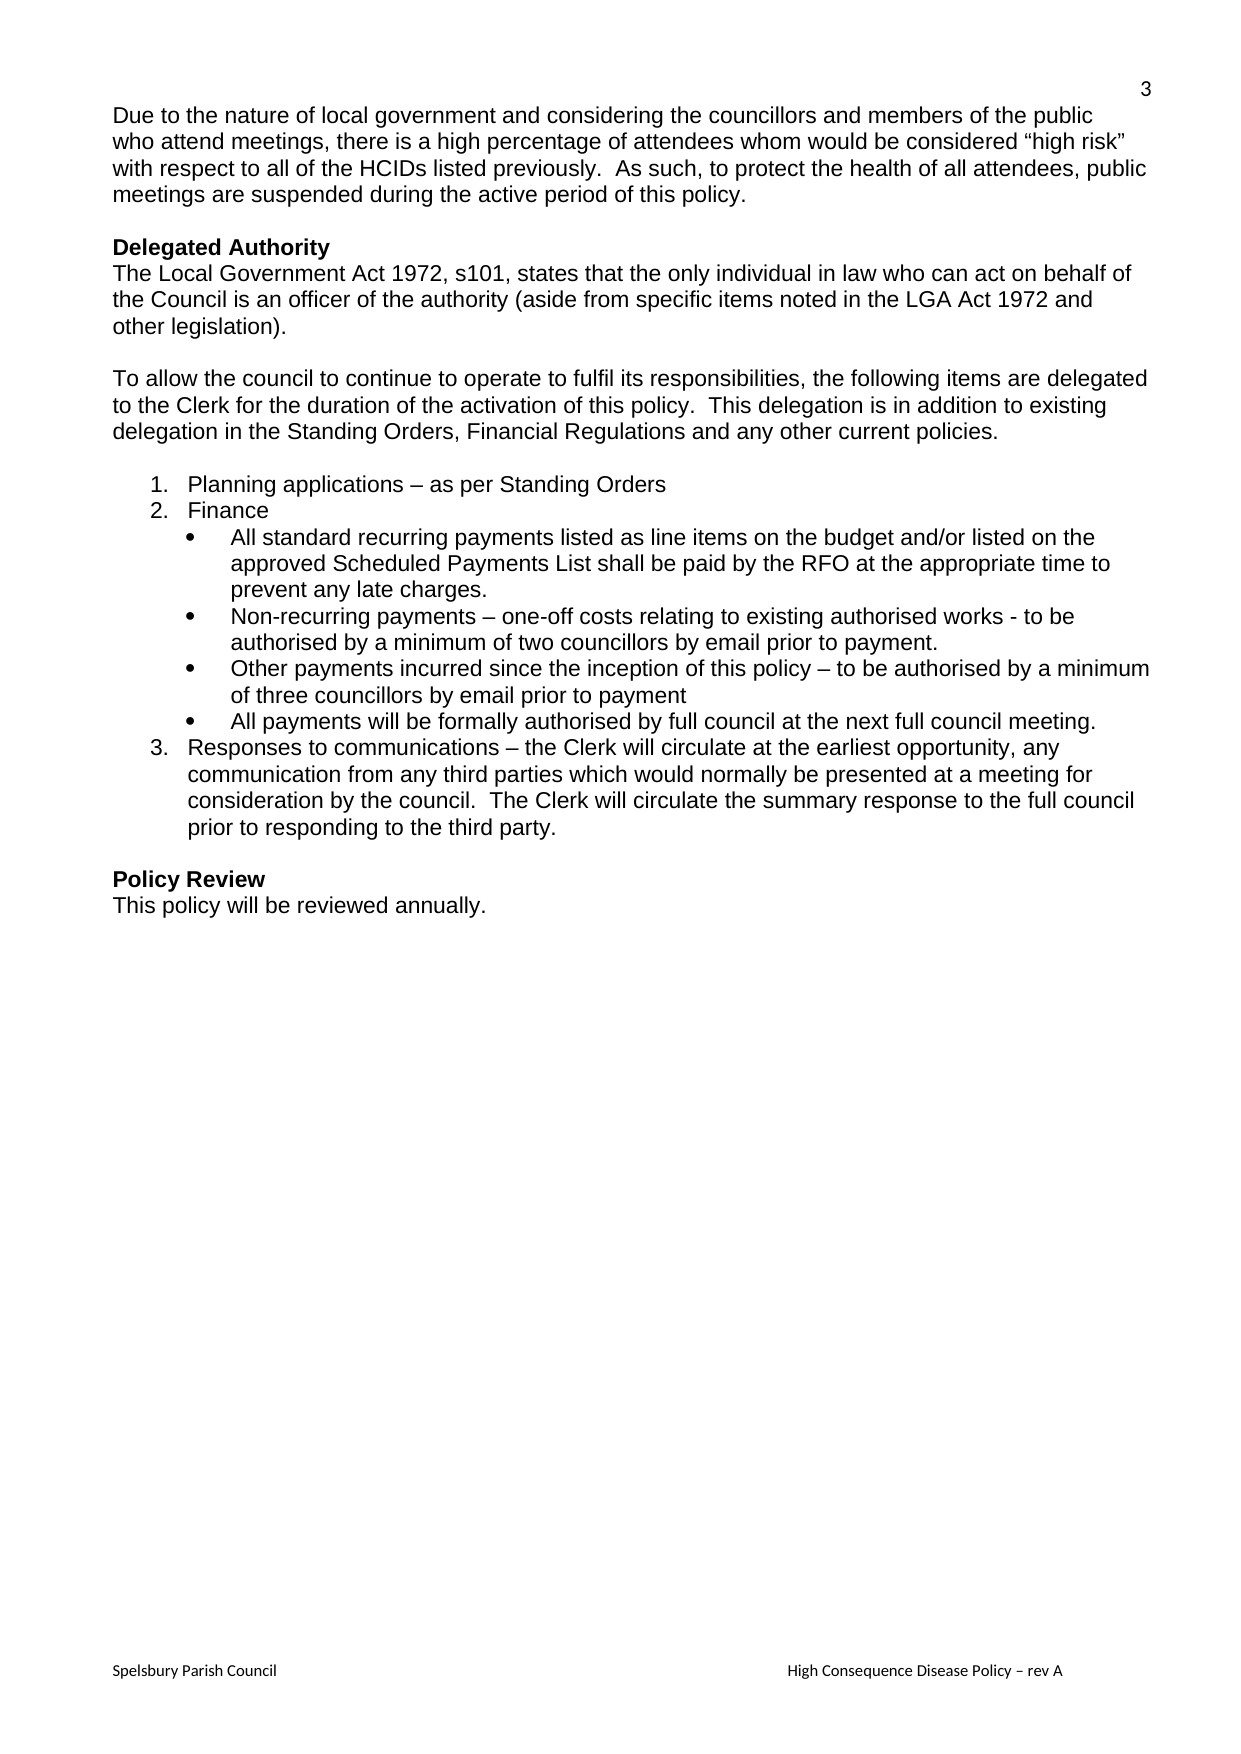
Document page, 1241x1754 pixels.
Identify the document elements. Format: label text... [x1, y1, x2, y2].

list Finance [150, 497, 1152, 523]
list Non-recurring payments – one-off costs relating to existing authorised works - to be authorised by a minimum of two councillors by email prior to payment. [186, 603, 1152, 655]
text The Local Government Act 1972, s101, states that the only individual in law who can act on behalf of the Council is an officer of the authority (aside from specific items noted in the LGA Act 1972 and other legislation). [112, 260, 1152, 339]
text Delegated Authority [112, 234, 1152, 260]
text Due to the nature of local government and considering the councillors and members of the public who attend meetings, there is a high percentage of attendees whom would be considered “high risk” with respect to all of the HCIDs listed previously. As such, to protect the health of all attendees, public meetings are suspended during the active period of this policy. [112, 102, 1152, 207]
list All standard recurring payments listed as line items on the budget and/or listed on the approved Scheduled Payments List shall be paid by the RFO at the appropriate time to prevent any late charges. [186, 523, 1152, 603]
list Other payments incurred since the inception of this policy – to be authorised by a minimum of three councillors by email prior to payment [186, 655, 1152, 708]
list Responses to communications – the Clerk will circulate at the earliest opportunity, any communication from any third parties which would normally be presented at a meeting for consideration by the council. The Clerk will circulate the summary response to the full council prior to responding to the third party. [150, 734, 1152, 840]
text This policy will be reviewed annually. [112, 892, 1152, 919]
list Planning applications – as per Standing Orders [150, 471, 1152, 497]
list All payments will be formally authorised by full council at the next full council meeting. [186, 708, 1152, 734]
text Policy Review [112, 866, 1152, 892]
text To allow the council to continue to operate to fulfil its responsibilities, the following items are delegated to the Clerk for the duration of the activation of this policy. This delegation is in addition to existing delegation in the Standing Orders, Financial Regulations and any other current policies. [112, 365, 1152, 444]
